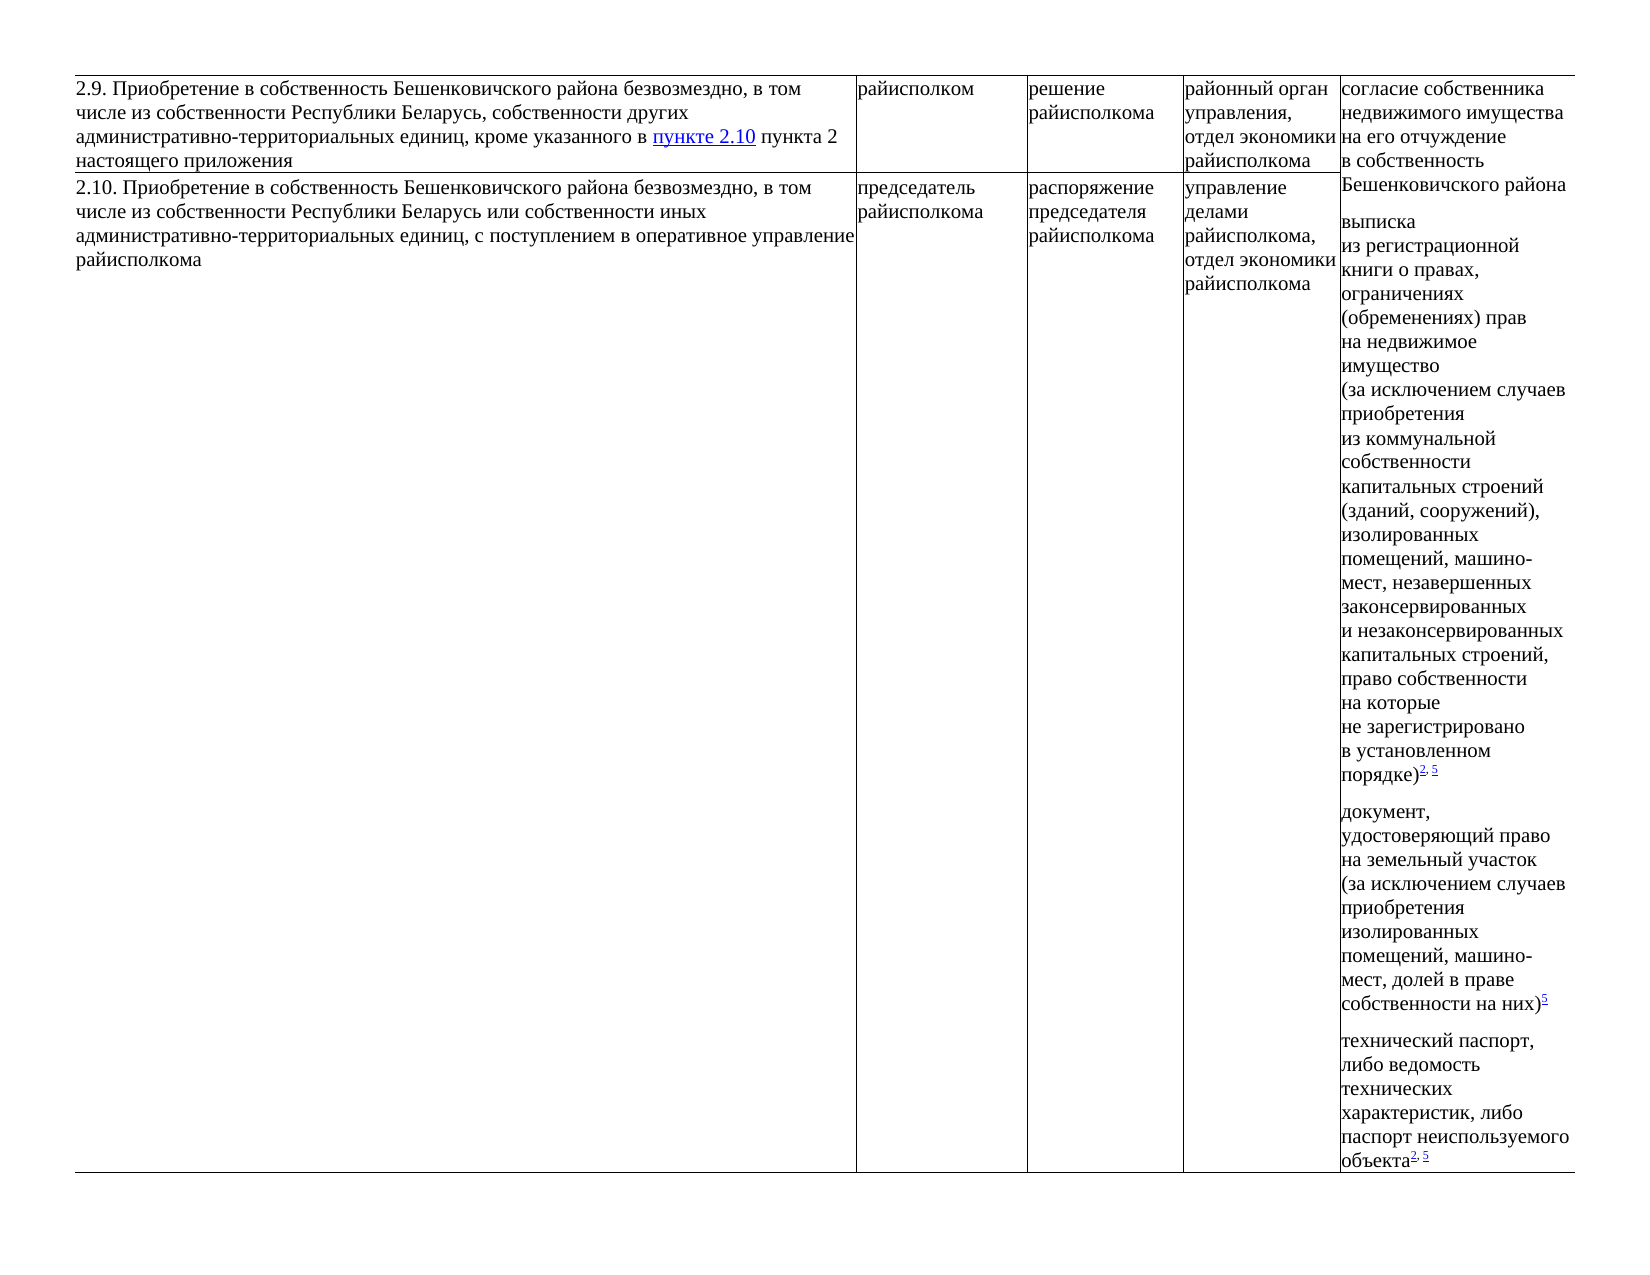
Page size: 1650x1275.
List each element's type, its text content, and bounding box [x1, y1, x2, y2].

table_cell районный орган управления, отдел экономики райисполкома [1184, 76, 1340, 172]
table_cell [857, 173, 1027, 1172]
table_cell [1028, 76, 1183, 172]
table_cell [1028, 173, 1183, 1172]
table_cell согласие собственника недвижимого имущества на его отчуждение в собственность Бешенковичского района выписка из регистрационной книги о правах, ограничениях (обременениях) прав на недвижимое имущество (за исключением случаев приобретения из коммунальной собственности капитальных строений (зданий, сооружений), изолированных помещений, машино-мест, незавершенных законсервированных и незаконсервированных капитальных строений, право собственности на которые не зарегистрировано в установленном порядке)2, 5 документ, удостоверяющий право на земельный участок (за исключением случаев приобретения изолированных помещений, машино-мест, долей в праве собственности на них)5 технический паспорт, либо ведомость технических характеристик, либо паспорт неиспользуемого объекта2, 5 документ, подтверждающий государственную регистрацию юридического лица, индивидуального предпринимателя, или документ, удостоверяющий личность акт инвентаризации капитальных строений (зданий, сооружений)8 справка местного исполнительного и распорядительного органа о нахождении капитального строения (здания, сооружения) на землях общего пользования, землях запаса, землях промышленности, транспорта, связи, энергетики, обороны и иного назначения, за исключением внутренних водных путей, на которых расположены соответствующие сооружения8 паспорт мелиоративных систем в отношении этих систем, право собственности на которые не зарегистрировано в установленном порядке [1341, 76, 1575, 1172]
table_cell райисполком [857, 76, 1027, 172]
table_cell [1184, 173, 1340, 1172]
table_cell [75, 173, 856, 1172]
table_cell 2.9. Приобретение в собственность Бешенковичского района безвозмездно, в том числе из собственности Республики Беларусь, собственности других административно-территориальных единиц, кроме указанного в пункте 2.10 пункта 2 настоящего приложения [75, 76, 856, 172]
